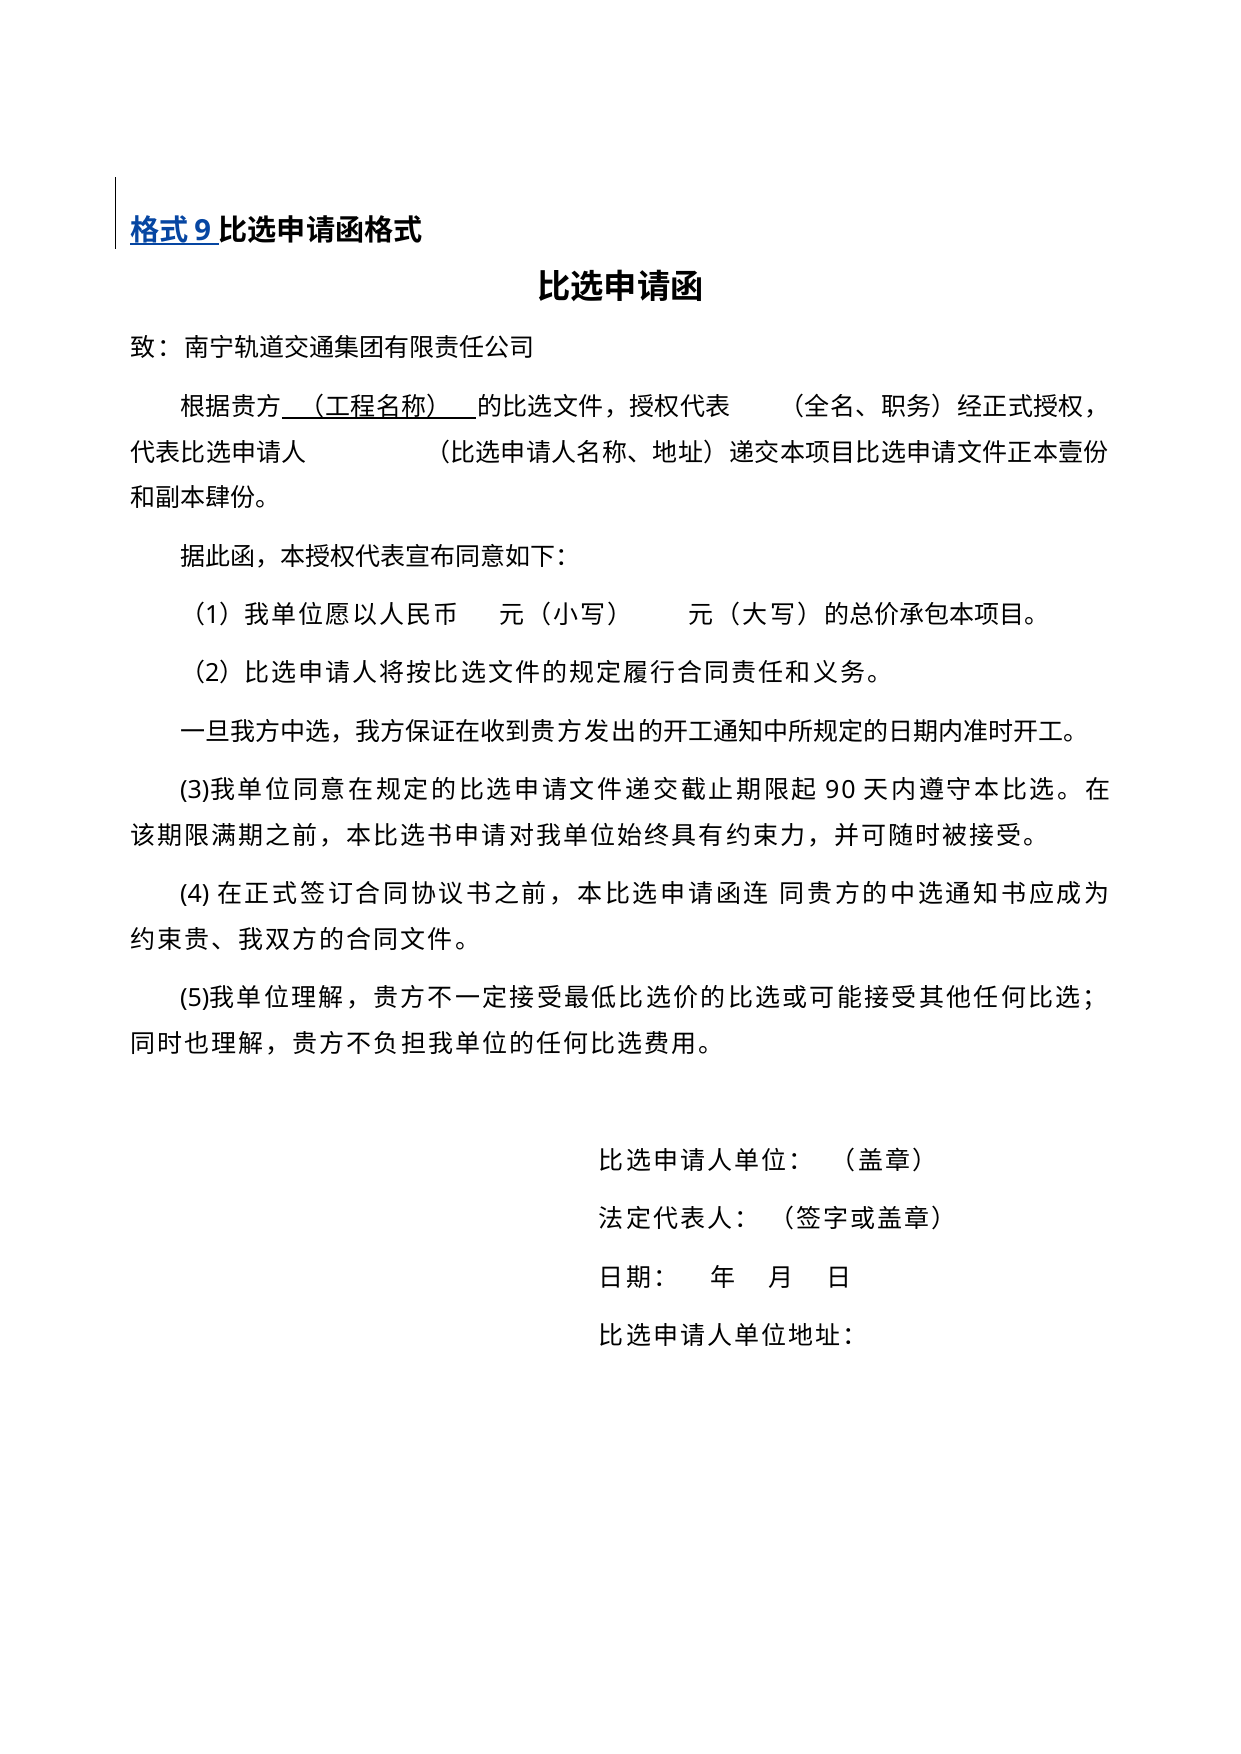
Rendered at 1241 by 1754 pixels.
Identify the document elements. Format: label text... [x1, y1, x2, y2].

text 比选申请人单位地址： [130, 1308, 1110, 1353]
text (5)我单位理解，贵方不一定接受最低比选价的比选或可能接受其他任何比选；同时也理解，贵方不负担我单位的任何比选费用。 [130, 970, 1110, 1062]
text 据此函，本授权代表宣布同意如下： [130, 528, 1110, 574]
text (4) 在正式签订合同协议书之前，本比选申请函连 同贵方的中选通知书应成为约束贵、我双方的合同文件。 [130, 866, 1110, 958]
text （2）比选申请人将按比选文件的规定履行合同责任和义务。 [130, 645, 1110, 691]
text 根据贵方 （工程名称） 的比选文件，授权代表 （全名、职务）经正式授权，代表比选申请人 （比选申请人名称、地址）递交本项目比选申请文件正本壹份和副本肆份。 [130, 378, 1110, 516]
text 比选申请人单位： （盖章） [130, 1133, 1110, 1178]
text 致：南宁轨道交通集团有限责任公司 [130, 320, 1110, 366]
text 比选申请函 [130, 262, 1110, 308]
text 一旦我方中选，我方保证在收到贵方发出的开工通知中所规定的日期内准时开工。 [130, 703, 1110, 749]
text 法定代表人： （签字或盖章） [130, 1191, 1110, 1237]
text 日期： 年 月 日 [130, 1249, 1110, 1295]
text (3)我单位同意在规定的比选申请文件递交截止期限起90天内遵守本比选。在该期限满期之前，本比选书申请对我单位始终具有约束力，并可随时被接受。 [130, 762, 1110, 853]
list 比选申请函格式 [130, 207, 1110, 249]
text （1）我单位愿以人民币 元（小写） 元（大写）的总价承包本项目。 [130, 587, 1110, 633]
